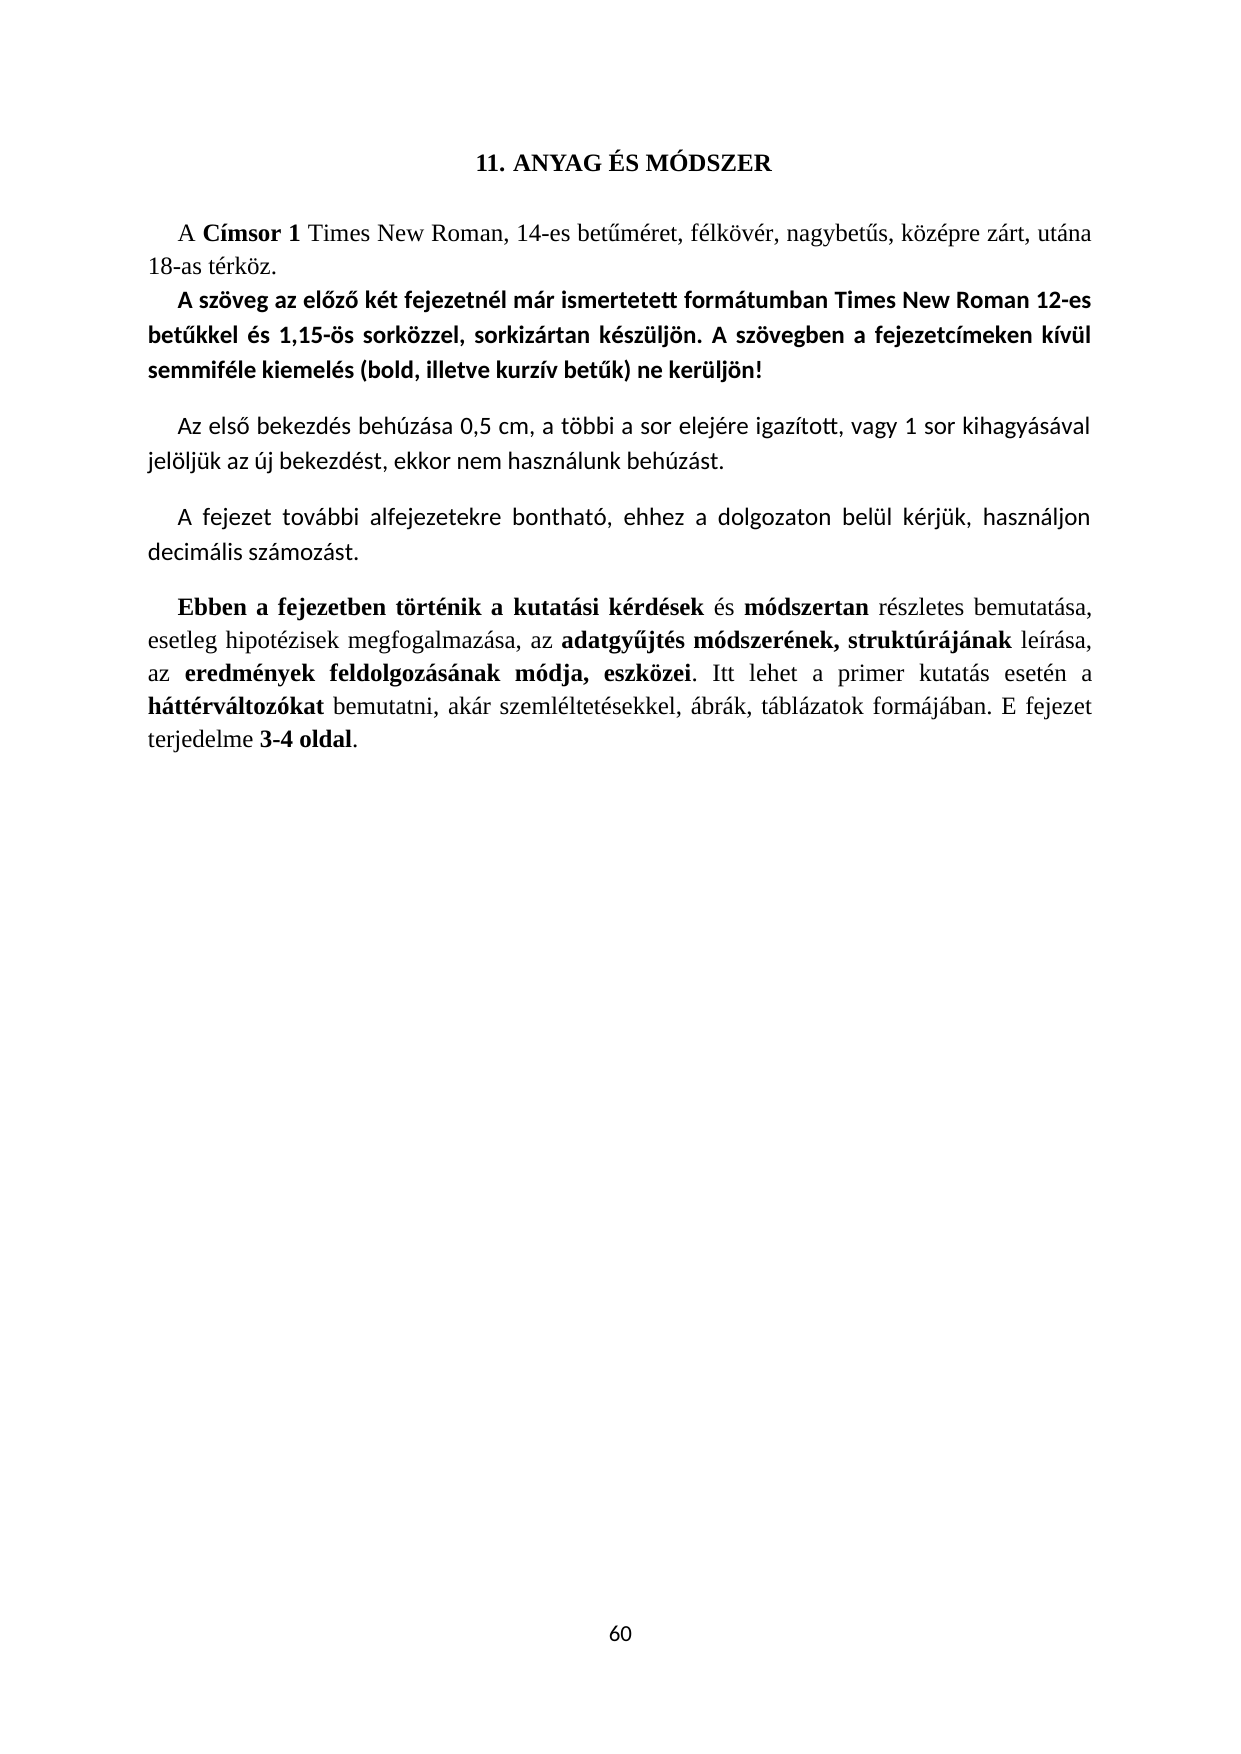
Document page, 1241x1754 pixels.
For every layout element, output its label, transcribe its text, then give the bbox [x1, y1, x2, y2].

text A fejezet további alfejezetekre bontható, ehhez a dolgozaton belül kérjük, használjon decimális számozást. [148, 501, 1092, 566]
subtitle ANYAG ÉS MÓDSZER [154, 148, 1092, 176]
text Ebben a fejezetben történik a kutatási kérdések és módszertan részletes bemutatása, esetleg hipotézisek megfogalmazása, az adatgyűjtés módszerének, struktúrájának leírása, az eredmények feldolgozásának módja, eszközei. Itt lehet a primer kutatás esetén a háttérváltozókat bemutatni, akár szemléltetésekkel, ábrák, táblázatok formájában. E fejezet terjedelme 3-4 oldal. [148, 592, 1092, 753]
text Az első bekezdés behúzása 0,5 cm, a többi a sor elejére igazított, vagy 1 sor kihagyásával jelöljük az új bekezdést, ekkor nem használunk behúzást. [148, 410, 1092, 476]
text A szöveg az előző két fejezetnél már ismertetett formátumban Times New Roman 12-es betűkkel és 1,15-ös sorközzel, sorkizártan készüljön. A szövegben a fejezetcímeken kívül semmiféle kiemelés (bold, illetve kurzív betűk) ne kerüljön! [148, 284, 1092, 385]
text A Címsor 1 Times New Roman, 14-es betűméret, félkövér, nagybetűs, középre zárt, utána 18-as térköz. [148, 218, 1092, 280]
